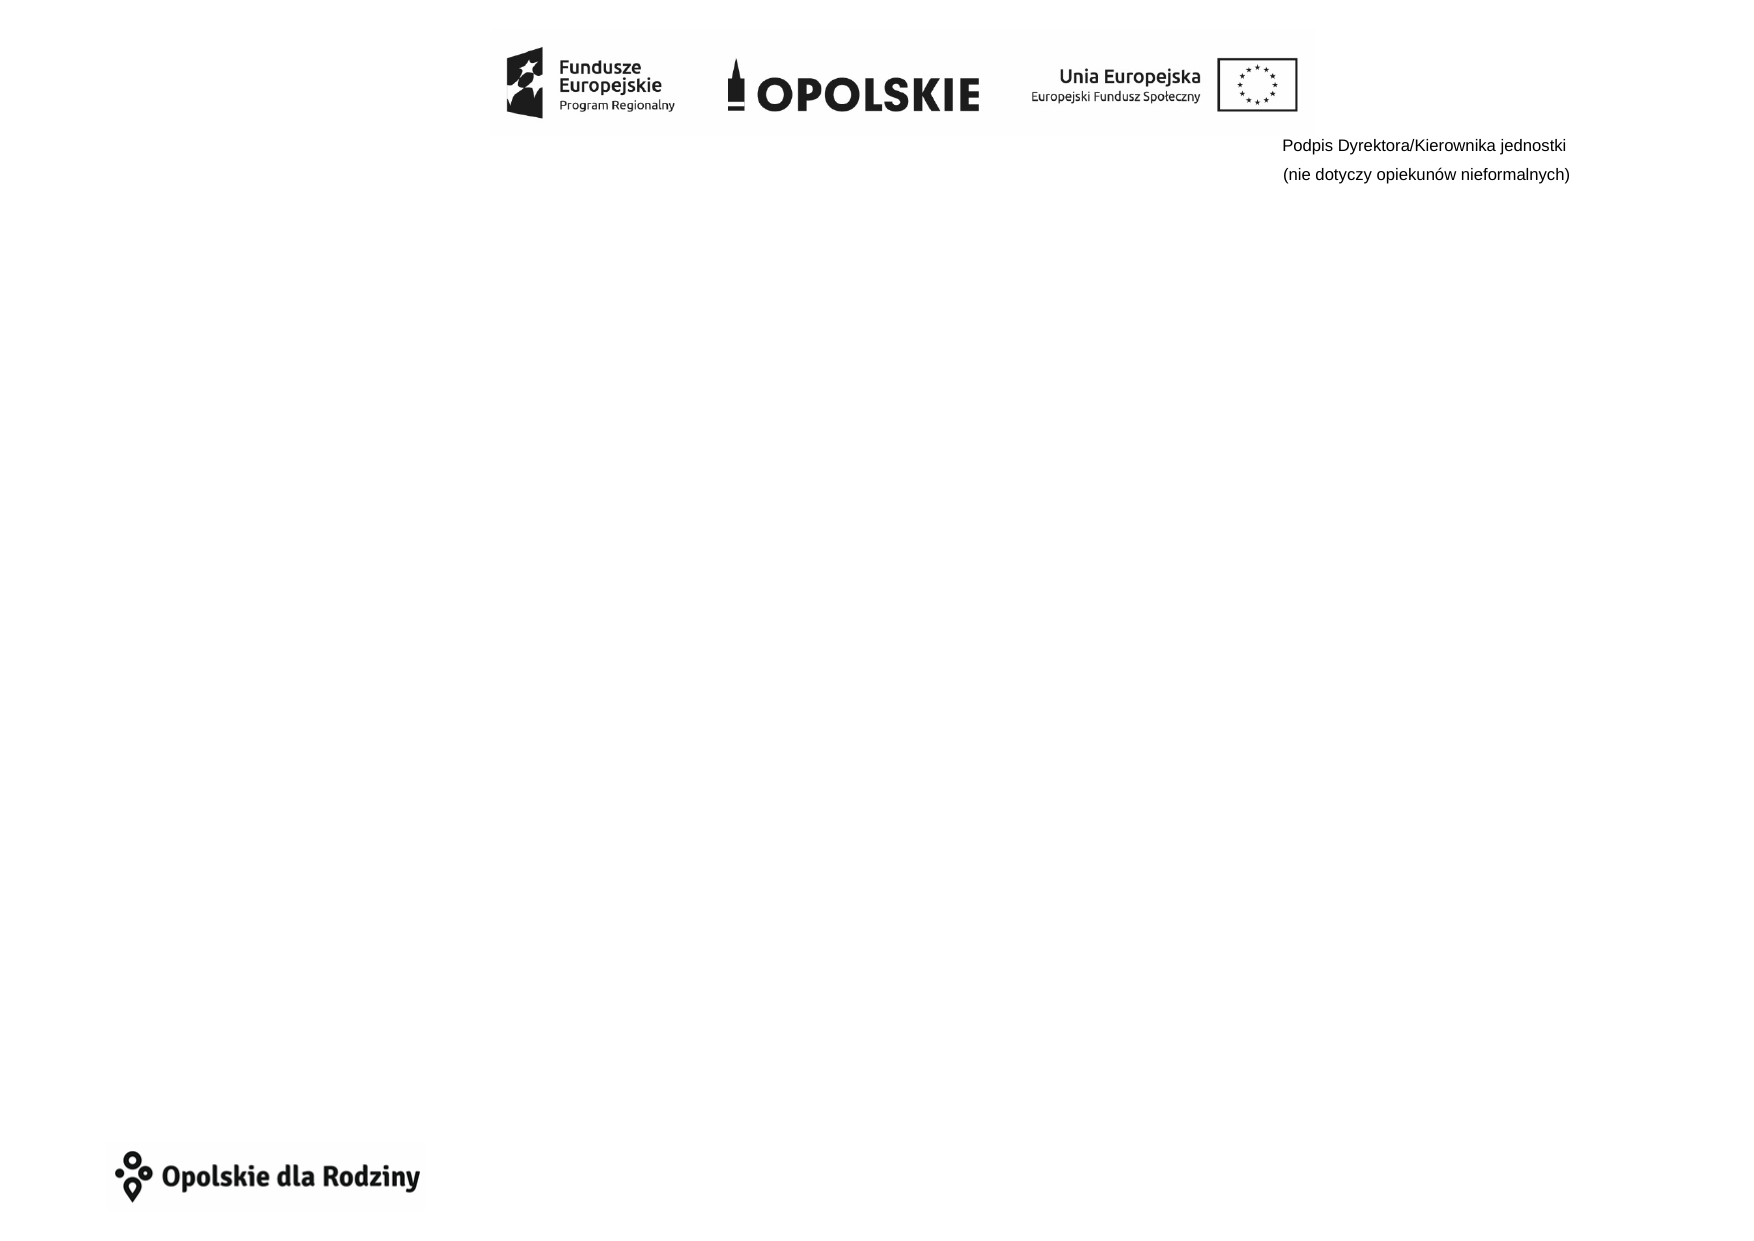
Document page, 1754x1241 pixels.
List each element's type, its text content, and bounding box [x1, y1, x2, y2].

text Podpis Dyrektora/Kierownika jednostki (nie dotyczy opiekunów nieformalnych) [1155, 136, 1698, 184]
picture [106, 1142, 426, 1212]
picture [489, 29, 1315, 136]
